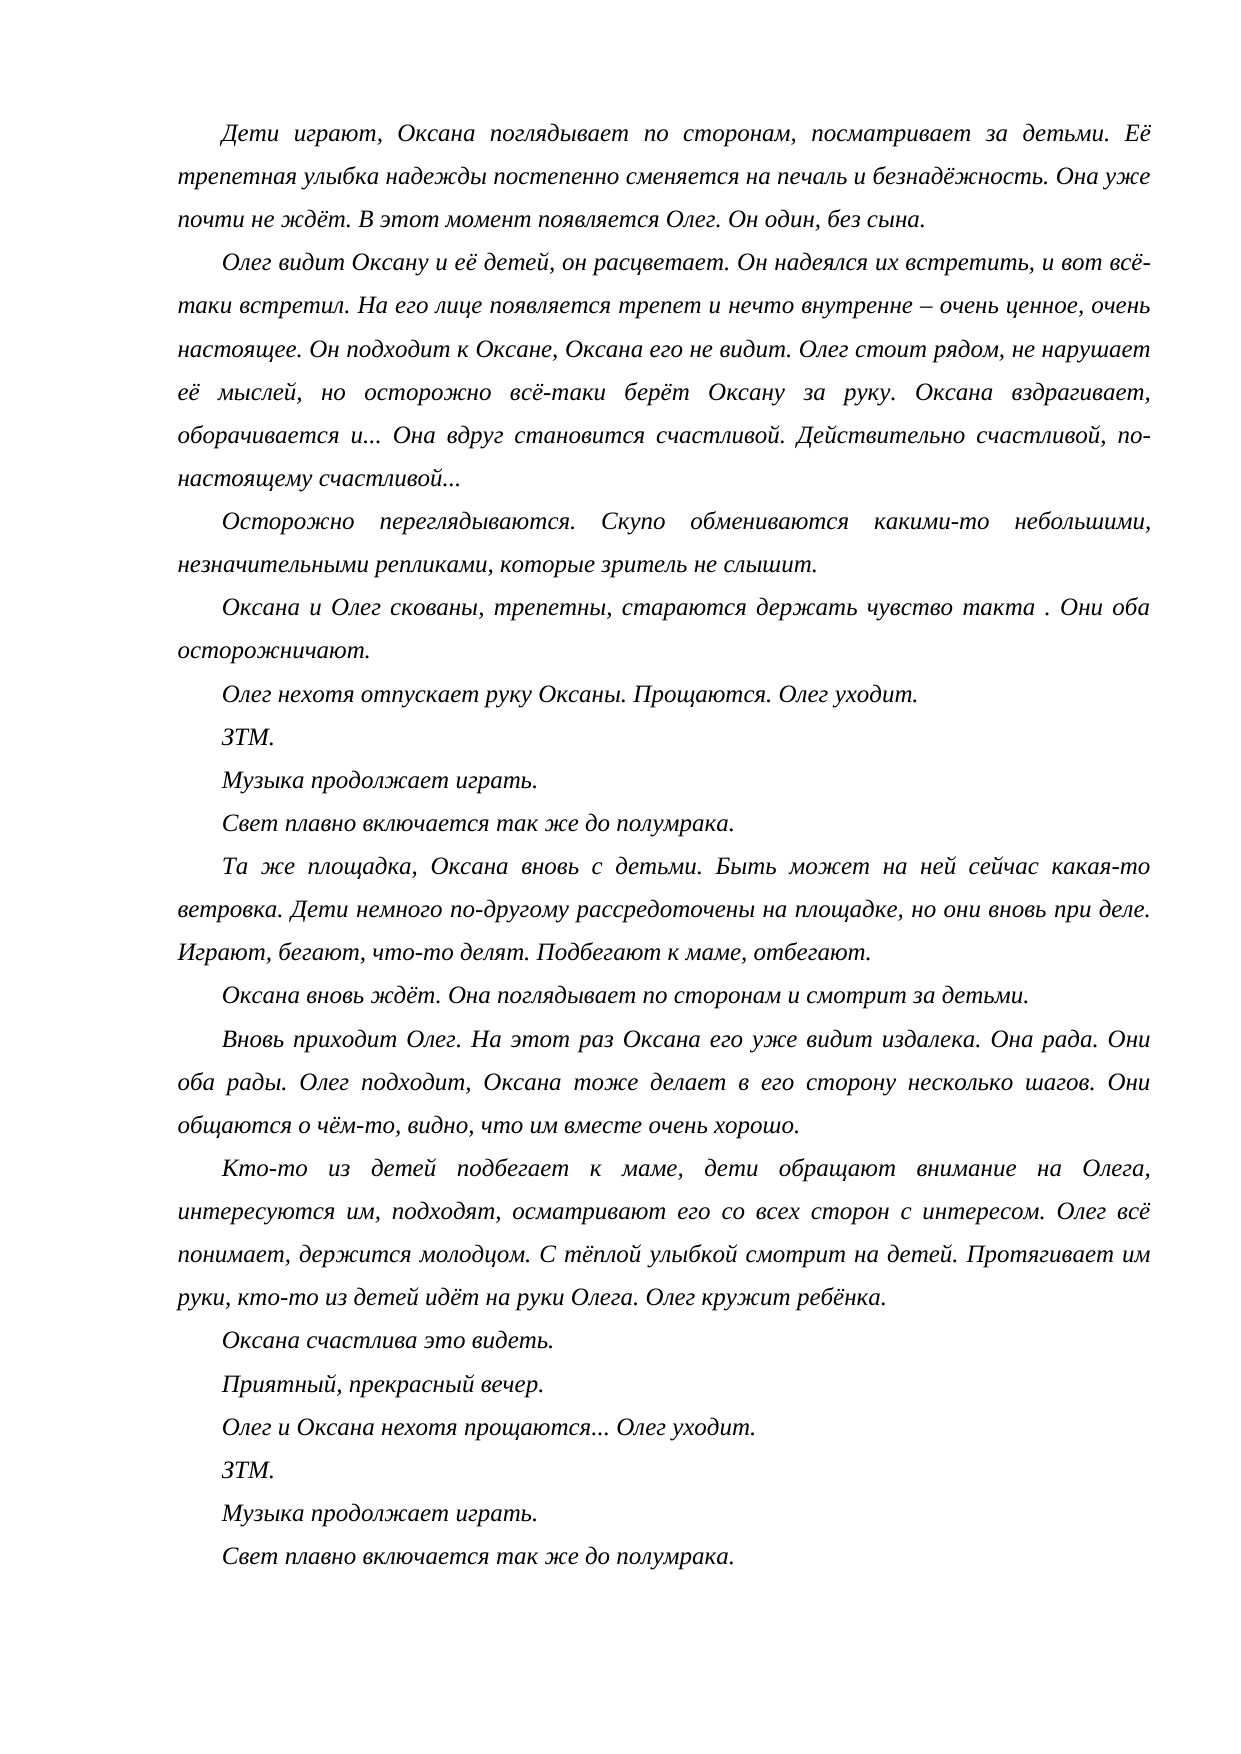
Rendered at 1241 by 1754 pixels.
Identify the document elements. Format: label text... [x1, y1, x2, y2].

text Приятный, прекрасный вечер. [177, 1369, 1152, 1397]
text Вновь приходит Олег. На этот раз Оксана его уже видит издалека. Она рада. Они оба рады. Олег подходит, Оксана тоже делает в его сторону несколько шагов. Они общаются о чём-то, видно, что им вместе очень хорошо. [177, 1024, 1152, 1139]
text Оксана и Олег скованы, трепетны, стараются держать чувство такта . Они оба осторожничают. [177, 592, 1152, 664]
text Свет плавно включается так же до полумрака. [177, 808, 1152, 837]
text Кто-то из детей подбегает к маме, дети обращают внимание на Олега, интересуются им, подходят, осматривают его со всех сторон с интересом. Олег всё понимает, держится молодцом. С тёплой улыбкой смотрит на детей. Протягивает им руки, кто-то из детей идёт на руки Олега. Олег кружит ребёнка. [177, 1153, 1152, 1311]
text Дети играют, Оксана поглядывает по сторонам, посматривает за детьми. Её трепетная улыбка надежды постепенно сменяется на печаль и безнадёжность. Она уже почти не ждёт. В этот момент появляется Олег. Он один, без сына. [177, 118, 1152, 233]
text ЗТМ. [177, 1455, 1152, 1484]
text ЗТМ. [177, 722, 1152, 751]
text Осторожно переглядываются. Скупо обмениваются какими-то небольшими, незначительными репликами, которые зритель не слышит. [177, 506, 1152, 578]
text Олег и Оксана нехотя прощаются... Олег уходит. [177, 1412, 1152, 1441]
text Та же площадка, Оксана вновь с детьми. Быть может на ней сейчас какая-то ветровка. Дети немного по-другому рассредоточены на площадке, но они вновь при деле. Играют, бегают, что-то делят. Подбегают к маме, отбегают. [177, 851, 1152, 966]
text Оксана вновь ждёт. Она поглядывает по сторонам и смотрит за детьми. [177, 981, 1152, 1009]
text Свет плавно включается так же до полумрака. [177, 1541, 1152, 1570]
text Оксана счастлива это видеть. [177, 1326, 1152, 1354]
text Музыка продолжает играть. [177, 765, 1152, 794]
text Олег видит Оксану и её детей, он расцветает. Он надеялся их встретить, и вот всё-таки встретил. На его лице появляется трепет и нечто внутренне – очень ценное, очень настоящее. Он подходит к Оксане, Оксана его не видит. Олег стоит рядом, не нарушает её мыслей, но осторожно всё-таки берёт Оксану за руку. Оксана вздрагивает, оборачивается и... Она вдруг становится счастливой. Действительно счастливой, по-настоящему счастливой... [177, 247, 1152, 492]
text Олег нехотя отпускает руку Оксаны. Прощаются. Олег уходит. [177, 679, 1152, 707]
text Музыка продолжает играть. [177, 1498, 1152, 1527]
